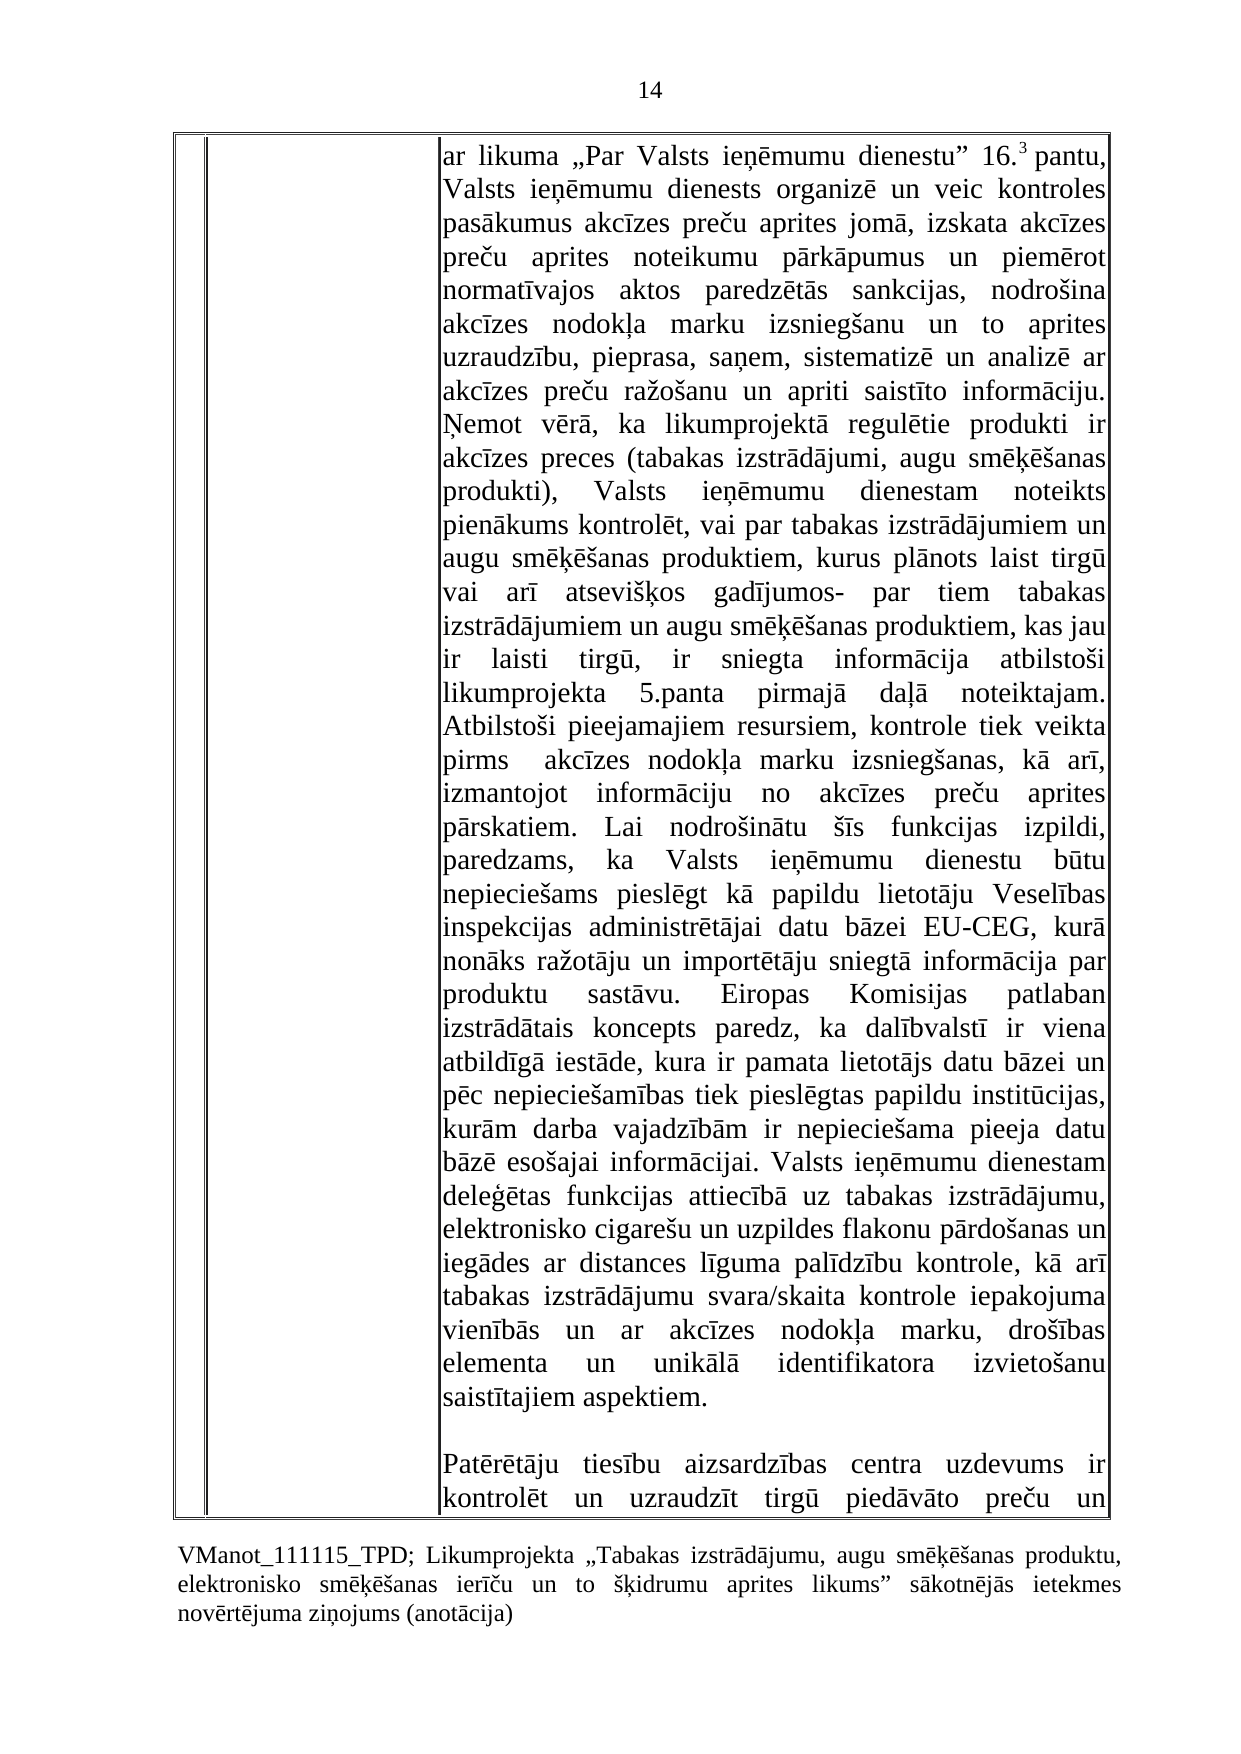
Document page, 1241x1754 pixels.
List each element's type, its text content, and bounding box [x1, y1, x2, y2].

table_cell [439, 135, 1108, 1516]
table_cell 2. [174, 133, 206, 1516]
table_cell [206, 135, 439, 1516]
